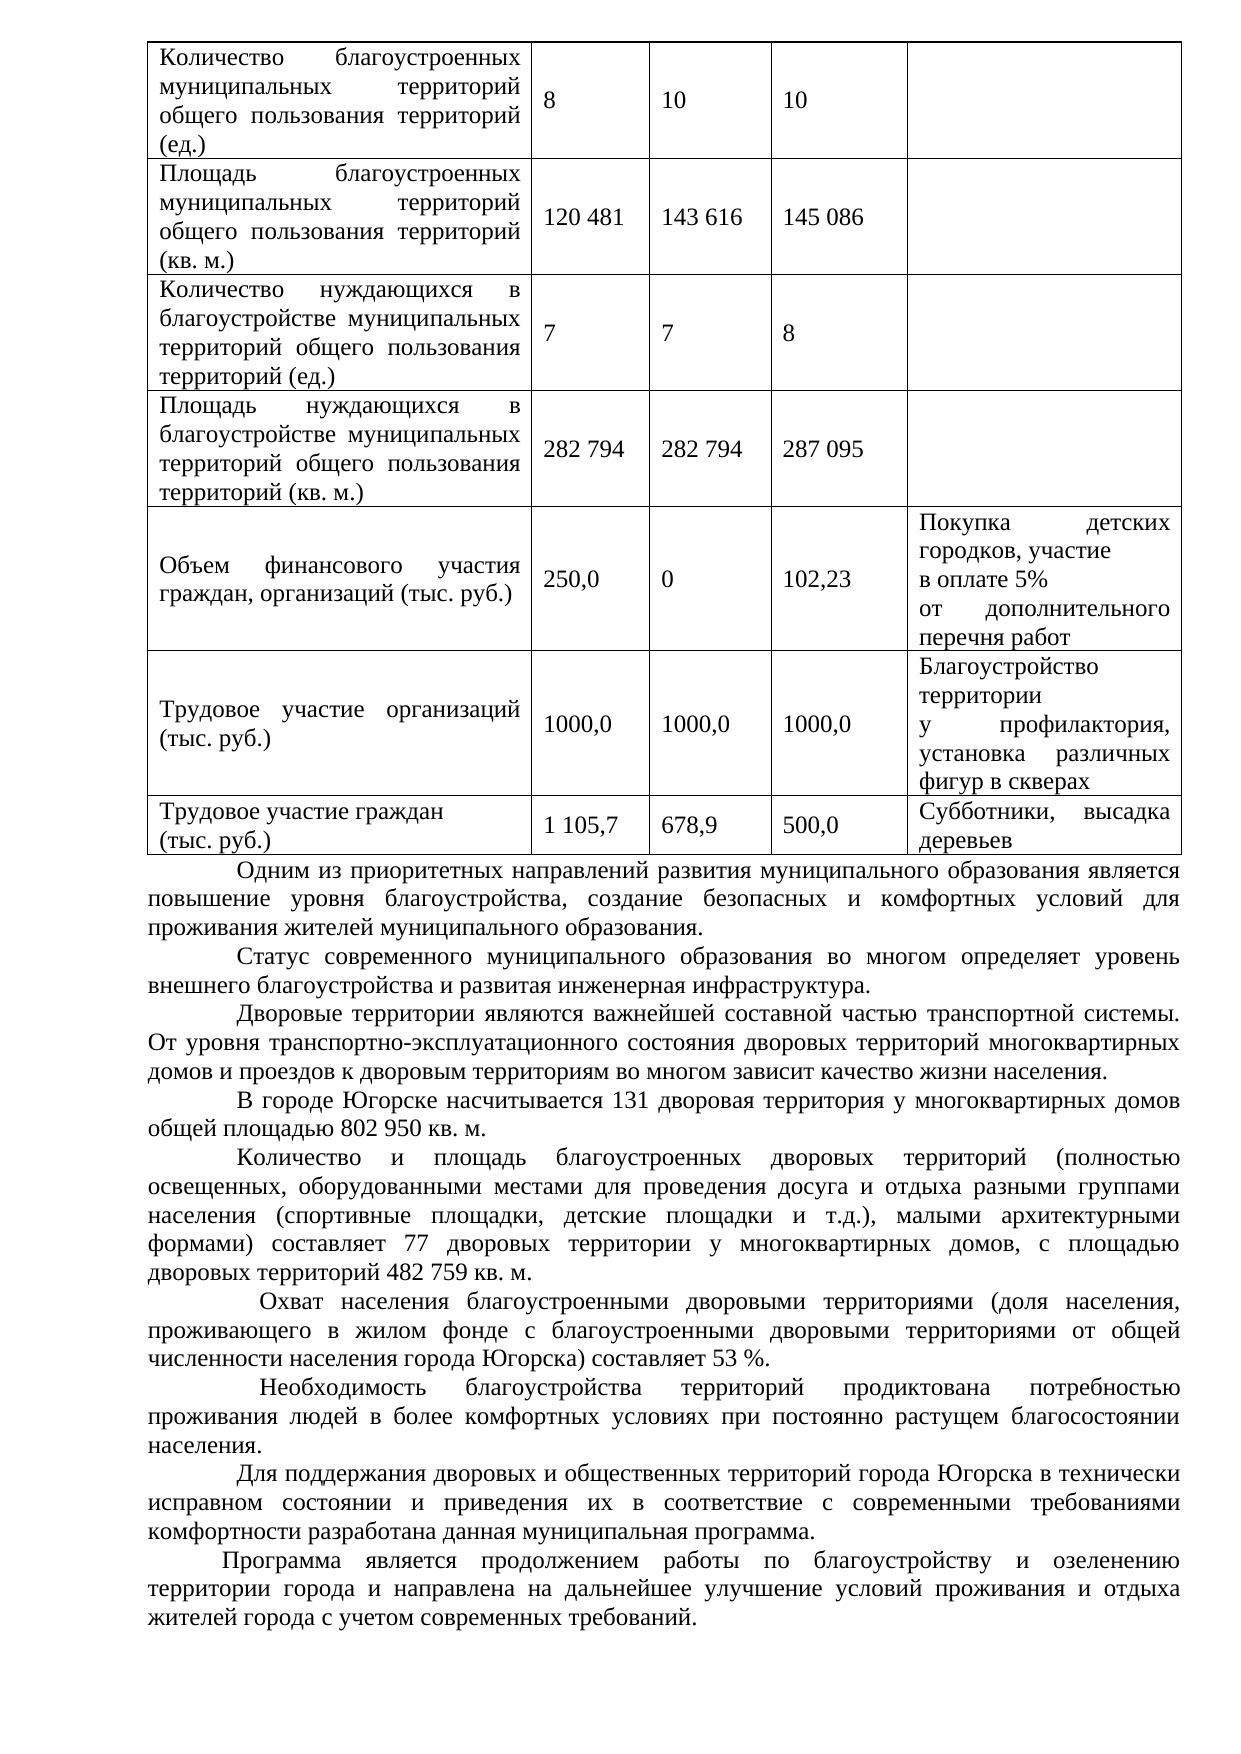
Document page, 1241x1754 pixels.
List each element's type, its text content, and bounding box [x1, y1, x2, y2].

text Дворовые территории являются важнейшей составной частью транспортной системы. От уровня транспортно-эксплуатационного состояния дворовых территорий многоквартирных домов и проездов к дворовым территориям во многом зависит качество жизни населения. [148, 998, 1181, 1085]
table_cell Трудовое участие организаций (тыс. руб.) [148, 651, 531, 795]
table_cell 102,23 [772, 507, 907, 650]
table_cell [908, 159, 1181, 273]
table_cell Количество нуждающихся в благоустройстве муниципальных территорий общего пользования территорий (ед.) [148, 275, 531, 389]
table_cell Покупка детских городков, участие в оплате 5% от дополнительного перечня работ [908, 507, 1181, 650]
text Статус современного муниципального образования во многом определяет уровень внешнего благоустройства и развитая инженерная инфраструктура. [148, 941, 1181, 998]
table_cell 10 [772, 43, 907, 157]
table_cell Субботники, высадка деревьев [908, 796, 1181, 854]
table_cell 1000,0 [650, 651, 771, 795]
table_cell Благоустройство территории у профилактория, установка различных фигур в скверах [908, 651, 1181, 795]
text Количество и площадь благоустроенных дворовых территорий (полностью освещенных, оборудованными местами для проведения досуга и отдыха разными группами населения (спортивные площадки, детские площадки и т.д.), малыми архитектурными формами) составляет 77 дворовых территории у многоквартирных домов, с площадью дворовых территорий 482 759 кв. м. [148, 1142, 1181, 1286]
table_cell 143 616 [650, 159, 771, 273]
text Охват населения благоустроенными дворовыми территориями (доля населения, проживающего в жилом фонде с благоустроенными дворовыми территориями от общей численности населения города Югорска) составляет 53 %. [148, 1286, 1181, 1372]
table_cell 0 [650, 507, 771, 650]
table_cell 120 481 [532, 159, 649, 273]
text Одним из приоритетных направлений развития муниципального образования является повышение уровня благоустройства, создание безопасных и комфортных условий для проживания жителей муниципального образования. [148, 855, 1181, 941]
table_cell 1 105,7 [532, 796, 649, 854]
text Программа является продолжением работы по благоустройству и озеленению территории города и направлена на дальнейшее улучшение условий проживания и отдыха жителей города с учетом современных требований. [148, 1545, 1181, 1631]
table_cell [908, 391, 1181, 506]
table_cell 1000,0 [772, 651, 907, 795]
table_cell 7 [532, 275, 649, 389]
table_cell 145 086 [772, 159, 907, 273]
table_cell 500,0 [772, 796, 907, 854]
table_cell [908, 275, 1181, 389]
table_cell Площадь нуждающихся в благоустройстве муниципальных территорий общего пользования территорий (кв. м.) [148, 391, 531, 506]
table_cell Площадь благоустроенных муниципальных территорий общего пользования территорий (кв. м.) [148, 159, 531, 273]
text В городе Югорске насчитывается 131 дворовая территория у многоквартирных домов общей площадью 802 950 кв. м. [148, 1085, 1181, 1142]
text Необходимость благоустройства территорий продиктована потребностью проживания людей в более комфортных условиях при постоянно растущем благосостоянии населения. [148, 1372, 1181, 1458]
table_cell Количество благоустроенных муниципальных территорий общего пользования территорий (ед.) [148, 43, 531, 157]
table_cell 287 095 [772, 391, 907, 506]
table_cell 282 794 [650, 391, 771, 506]
table_cell 250,0 [532, 507, 649, 650]
table_cell 282 794 [532, 391, 649, 506]
table_cell Трудовое участие граждан (тыс. руб.) [148, 796, 531, 854]
table_cell [908, 43, 1181, 157]
table_cell 1000,0 [532, 651, 649, 795]
table_cell Объем финансового участия граждан, организаций (тыс. руб.) [148, 507, 531, 650]
text Для поддержания дворовых и общественных территорий города Югорска в технически исправном состоянии и приведения их в соответствие с современными требованиями комфортности разработана данная муниципальная программа. [148, 1458, 1181, 1545]
table_cell 10 [650, 43, 771, 157]
table_cell 8 [772, 275, 907, 389]
table_cell 7 [650, 275, 771, 389]
table_cell 8 [532, 43, 649, 157]
table_cell 678,9 [650, 796, 771, 854]
